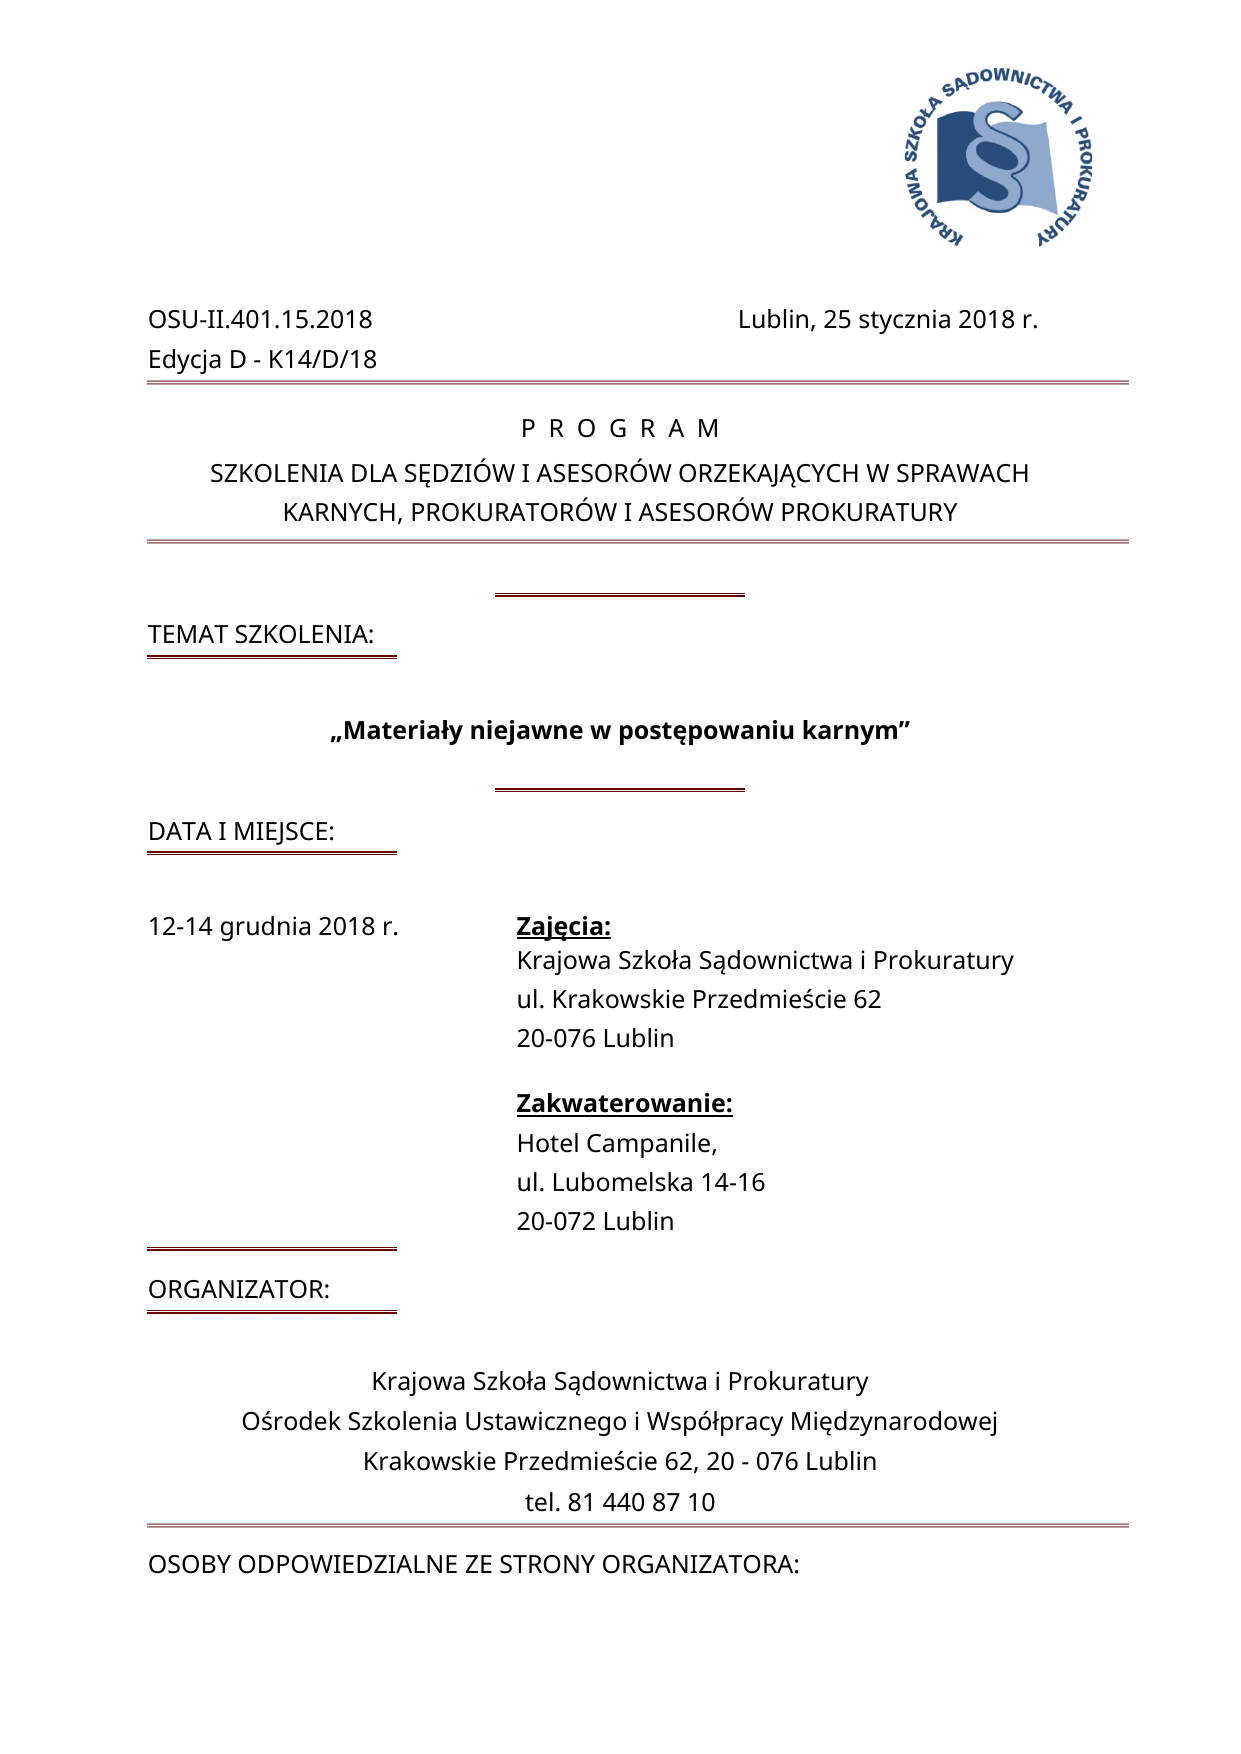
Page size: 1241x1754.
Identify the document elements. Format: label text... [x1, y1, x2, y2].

text OSU-II.401.15.2018 Lublin, 25 stycznia 2018 r. [148, 302, 1093, 336]
text Edycja D - K14/D/18 [148, 341, 1093, 375]
text Krajowa Szkoła Sądownictwa i Prokuratury [443, 943, 1093, 977]
text „Materiały niejawne w postępowaniu karnym” [148, 713, 1093, 747]
picture [495, 784, 745, 796]
picture [147, 1518, 1129, 1532]
text tel. 81 440 87 10 [148, 1484, 1093, 1518]
text P R O G R A M [148, 410, 1093, 444]
text Krakowskie Przedmieście 62, 20 - 076 Lublin [148, 1444, 1093, 1478]
text SZKOLENIA DLA SĘDZIÓW I ASESORÓW ORZEKAJĄCYCH W SPRAWACH KARNYCH, PROKURATORÓW I ASESORÓW PROKURATURY [148, 456, 1093, 529]
picture [904, 68, 1093, 247]
picture [147, 651, 397, 663]
text OSOBY ODPOWIEDZIALNE ZE STRONY ORGANIZATORA: [148, 1547, 1093, 1581]
text 20-076 Lublin [443, 1021, 1093, 1055]
picture [147, 847, 397, 859]
text ORGANIZATOR: [148, 1272, 1093, 1306]
text 12-14 grudnia 2018 r. Zajęcia: [148, 908, 1093, 943]
text Krajowa Szkoła Sądownictwa i Prokuratury [148, 1363, 1093, 1397]
text Hotel Campanile, ul. Lubomelska 14-16 20-072 Lublin [516, 1125, 1093, 1238]
text Zakwaterowanie: [516, 1086, 1093, 1120]
picture [495, 588, 745, 601]
picture [147, 1242, 397, 1255]
text DATA I MIEJSCE: [148, 813, 1093, 847]
picture [147, 1305, 397, 1318]
text ul. Krakowskie Przedmieście 62 [443, 982, 1093, 1016]
picture [147, 375, 1129, 389]
text Ośrodek Szkolenia Ustawicznego i Współpracy Międzynarodowej [148, 1404, 1093, 1438]
text TEMAT SZKOLENIA: [148, 617, 1093, 651]
picture [147, 534, 1129, 548]
